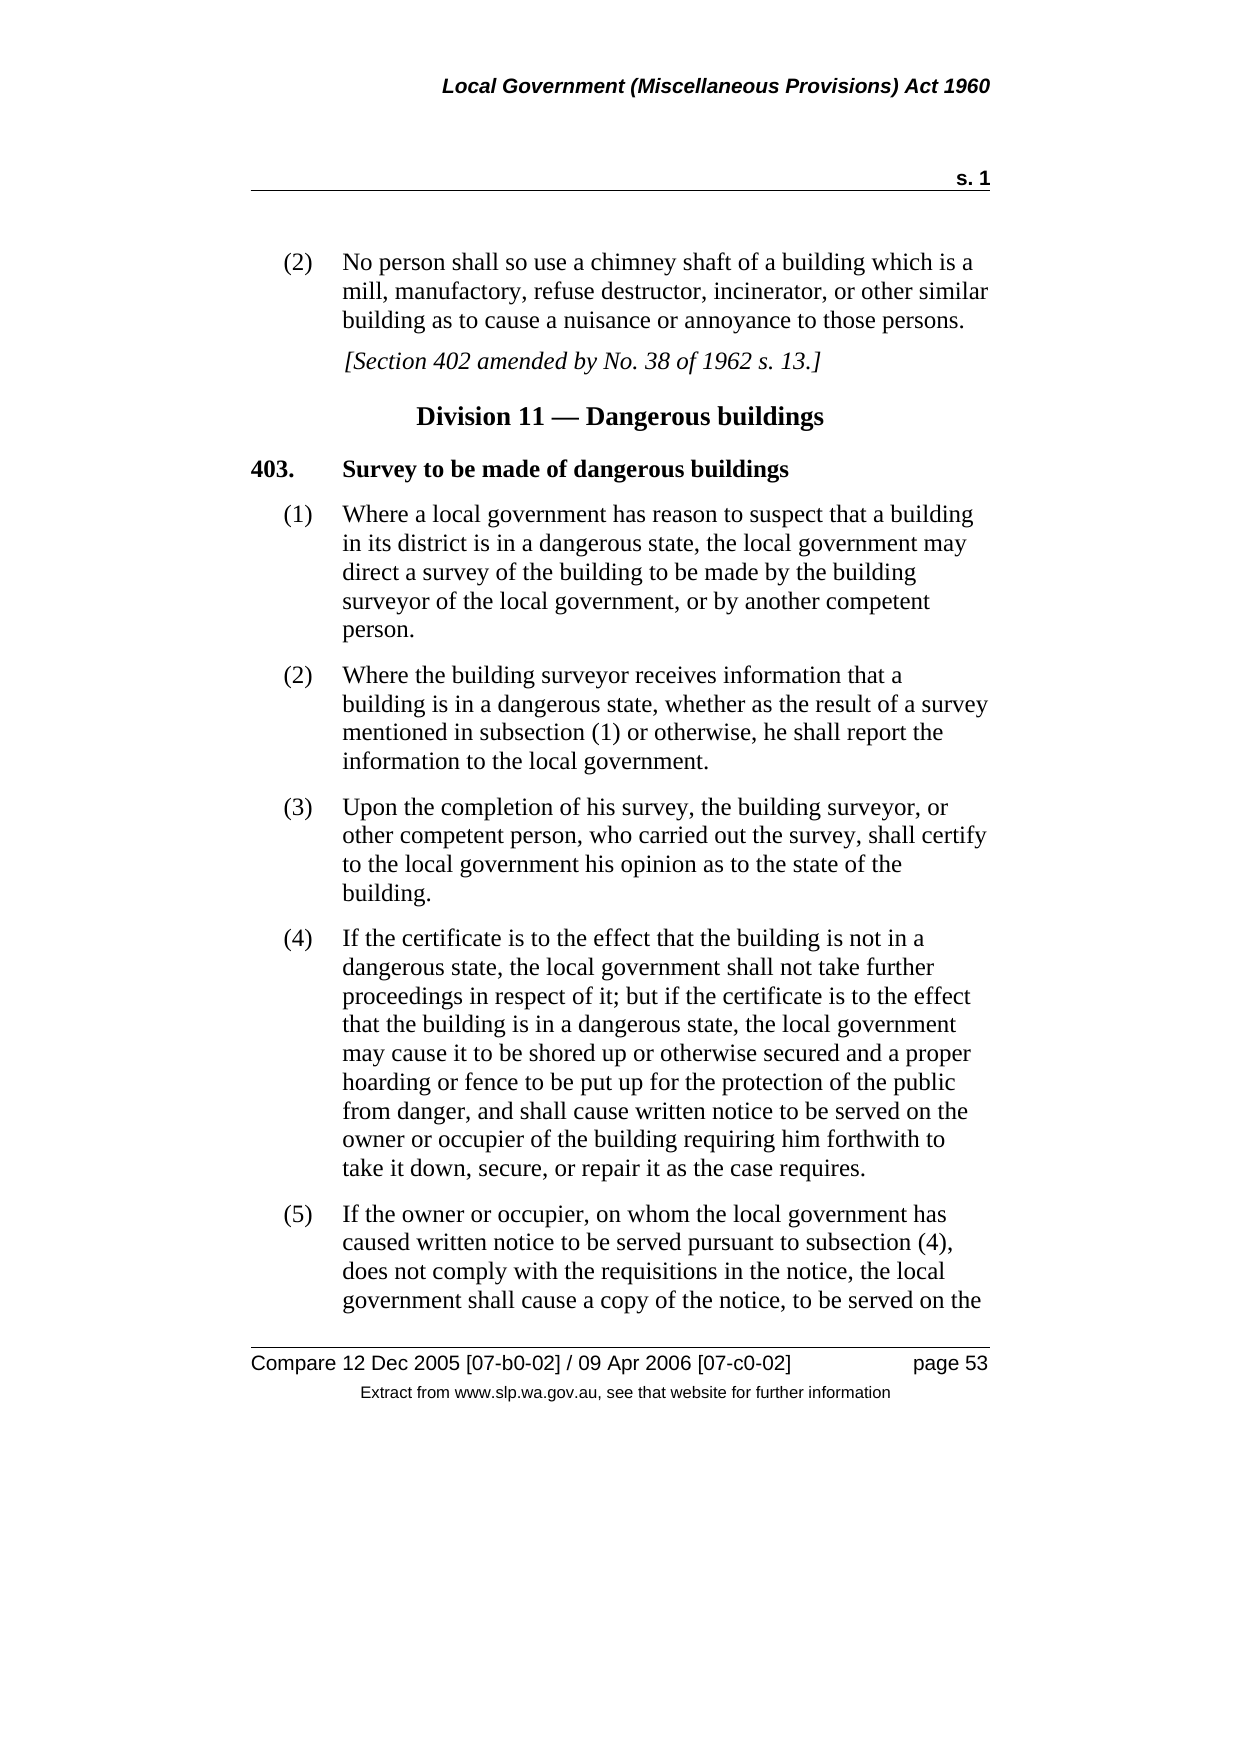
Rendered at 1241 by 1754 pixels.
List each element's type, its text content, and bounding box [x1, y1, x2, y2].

text (1) Where a local government has reason to suspect that a building in its district is in a dangerous state, the local government may direct a survey of the building to be made by the building surveyor of the local government, or by another competent person. [251, 499, 990, 643]
text (4) If the certificate is to the effect that the building is not in a dangerous state, the local government shall not take further proceedings in respect of it; but if the certificate is to the effect that the building is in a dangerous state, the local government may cause it to be shored up or otherwise secured and a proper hoarding or fence to be put up for the protection of the public from danger, and shall cause written notice to be served on the owner or occupier of the building requiring him forthwith to take it down, secure, or repair it as the case requires. [251, 923, 990, 1182]
text [Section 402 amended by No. 38 of 1962 s. 13.] [251, 346, 990, 375]
subtitle Division 11 — Dangerous buildings [251, 400, 990, 431]
subtitle 403. Survey to be made of dangerous buildings [251, 454, 990, 483]
text (2) No person shall so use a chimney shaft of a building which is a mill, manufactory, refuse destructor, incinerator, or other similar building as to cause a nuisance or annoyance to those persons. [251, 247, 990, 334]
text (3) Upon the completion of his survey, the building surveyor, or other competent person, who carried out the survey, shall certify to the local government his opinion as to the state of the building. [251, 792, 990, 907]
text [251, 1199, 990, 1314]
text (2) Where the building surveyor receives information that a building is in a dangerous state, whether as the result of a survey mentioned in subsection (1) or otherwise, he shall report the information to the local government. [251, 660, 990, 775]
